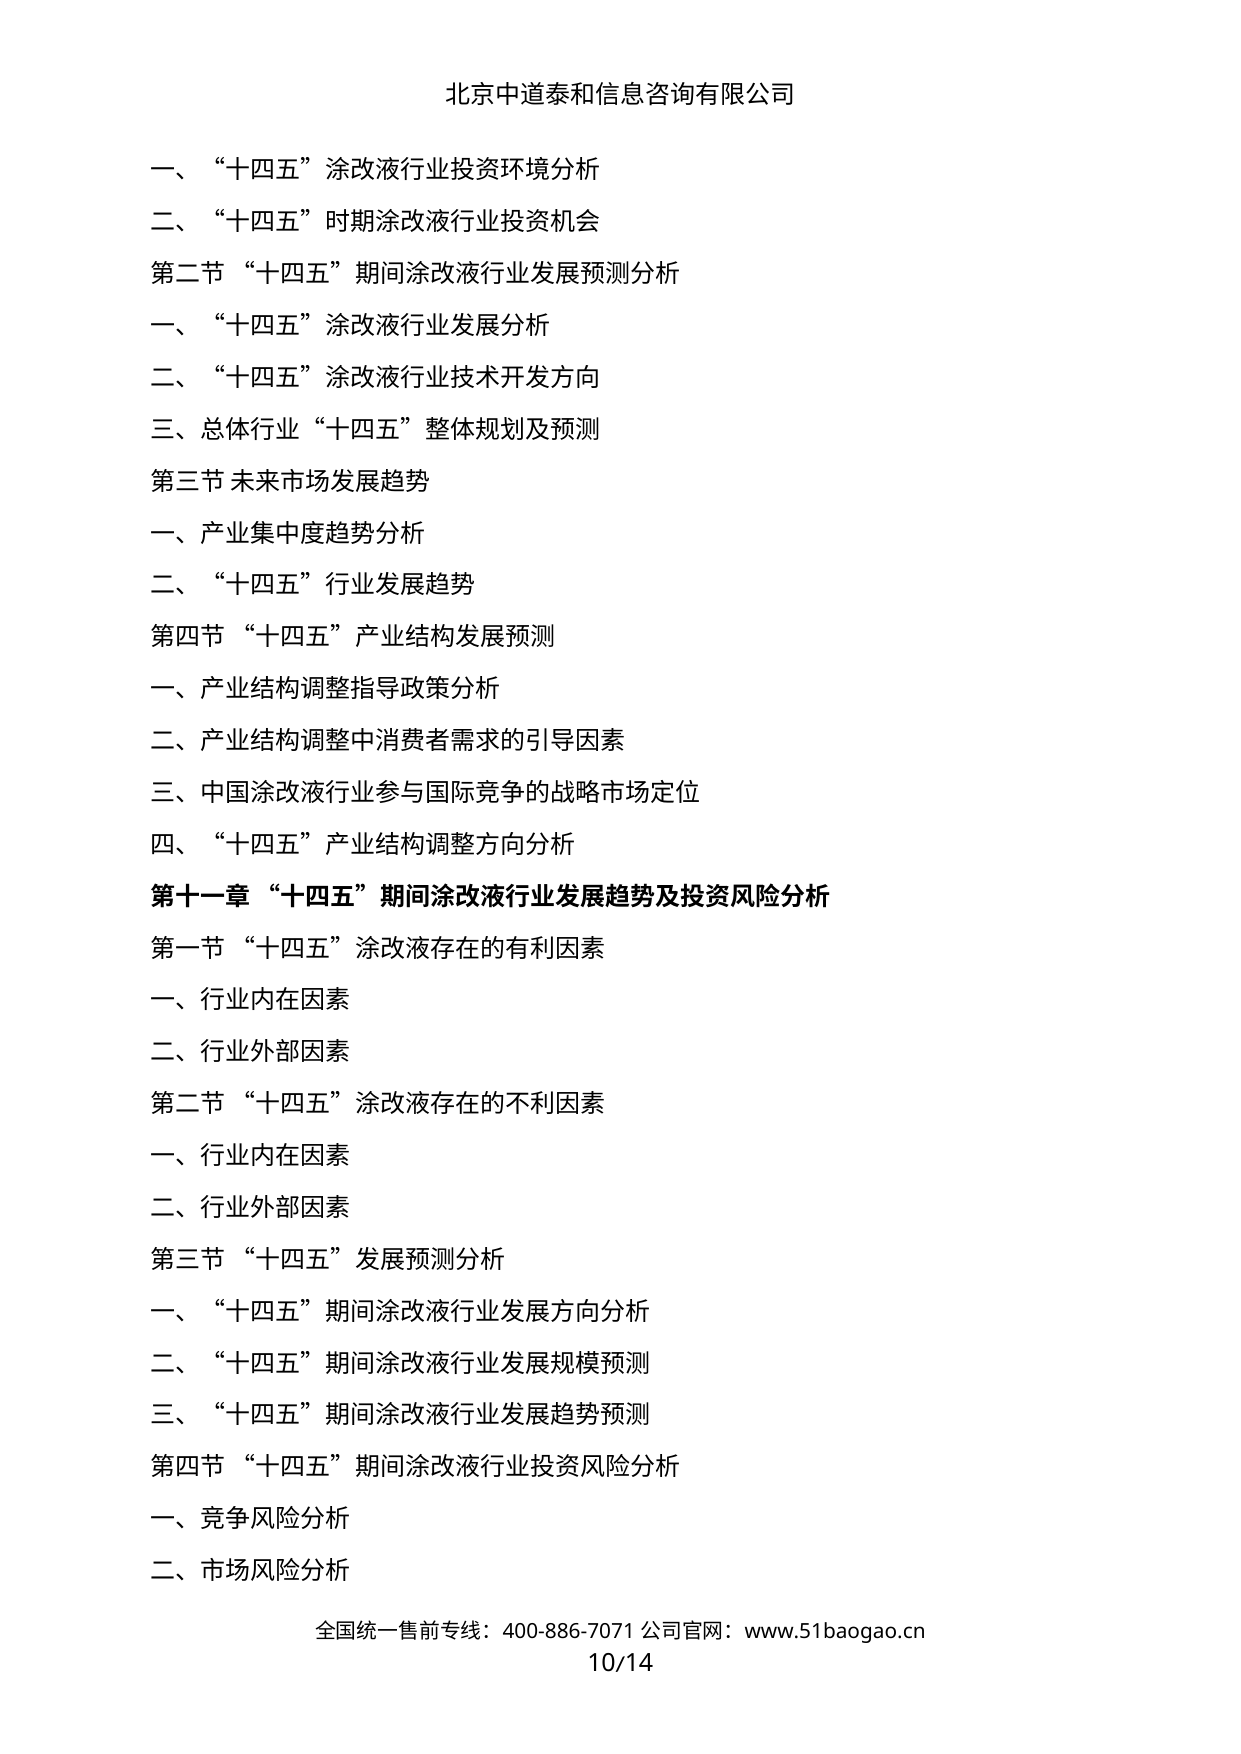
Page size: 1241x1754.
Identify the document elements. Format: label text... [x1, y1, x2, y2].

text 一、产业集中度趋势分析 [150, 513, 1090, 549]
text 一、行业内在因素 [150, 1136, 1090, 1172]
text 三、中国涂改液行业参与国际竞争的战略市场定位 [150, 772, 1090, 809]
text 三、“十四五”期间涂改液行业发展趋势预测 [150, 1395, 1090, 1431]
text 二、“十四五”时期涂改液行业投资机会 [150, 202, 1090, 238]
text 一、行业内在因素 [150, 980, 1090, 1016]
text 一、竞争风险分析 [150, 1499, 1090, 1535]
text 第三节 未来市场发展趋势 [150, 461, 1090, 497]
text 第二节 “十四五”涂改液存在的不利因素 [150, 1084, 1090, 1120]
text 二、产业结构调整中消费者需求的引导因素 [150, 721, 1090, 757]
text 一、产业结构调整指导政策分析 [150, 669, 1090, 705]
text 二、“十四五”行业发展趋势 [150, 565, 1090, 601]
text 第一节 “十四五”涂改液存在的有利因素 [150, 928, 1090, 964]
text 第四节 “十四五”产业结构发展预测 [150, 617, 1090, 653]
text 一、“十四五”涂改液行业发展分析 [150, 306, 1090, 342]
text 四、“十四五”产业结构调整方向分析 [150, 824, 1090, 861]
text 二、行业外部因素 [150, 1187, 1090, 1224]
text 二、市场风险分析 [150, 1551, 1090, 1587]
text 二、“十四五”涂改液行业技术开发方向 [150, 357, 1090, 394]
text 一、“十四五”涂改液行业投资环境分析 [150, 150, 1090, 186]
text 一、“十四五”期间涂改液行业发展方向分析 [150, 1291, 1090, 1327]
text 第二节 “十四五”期间涂改液行业发展预测分析 [150, 254, 1090, 290]
text 二、“十四五”期间涂改液行业发展规模预测 [150, 1343, 1090, 1379]
text 三、总体行业“十四五”整体规划及预测 [150, 409, 1090, 446]
text 第四节 “十四五”期间涂改液行业投资风险分析 [150, 1447, 1090, 1483]
text 二、行业外部因素 [150, 1032, 1090, 1068]
text 第十一章 “十四五”期间涂改液行业发展趋势及投资风险分析 [150, 876, 1090, 912]
text 第三节 “十四五”发展预测分析 [150, 1239, 1090, 1276]
